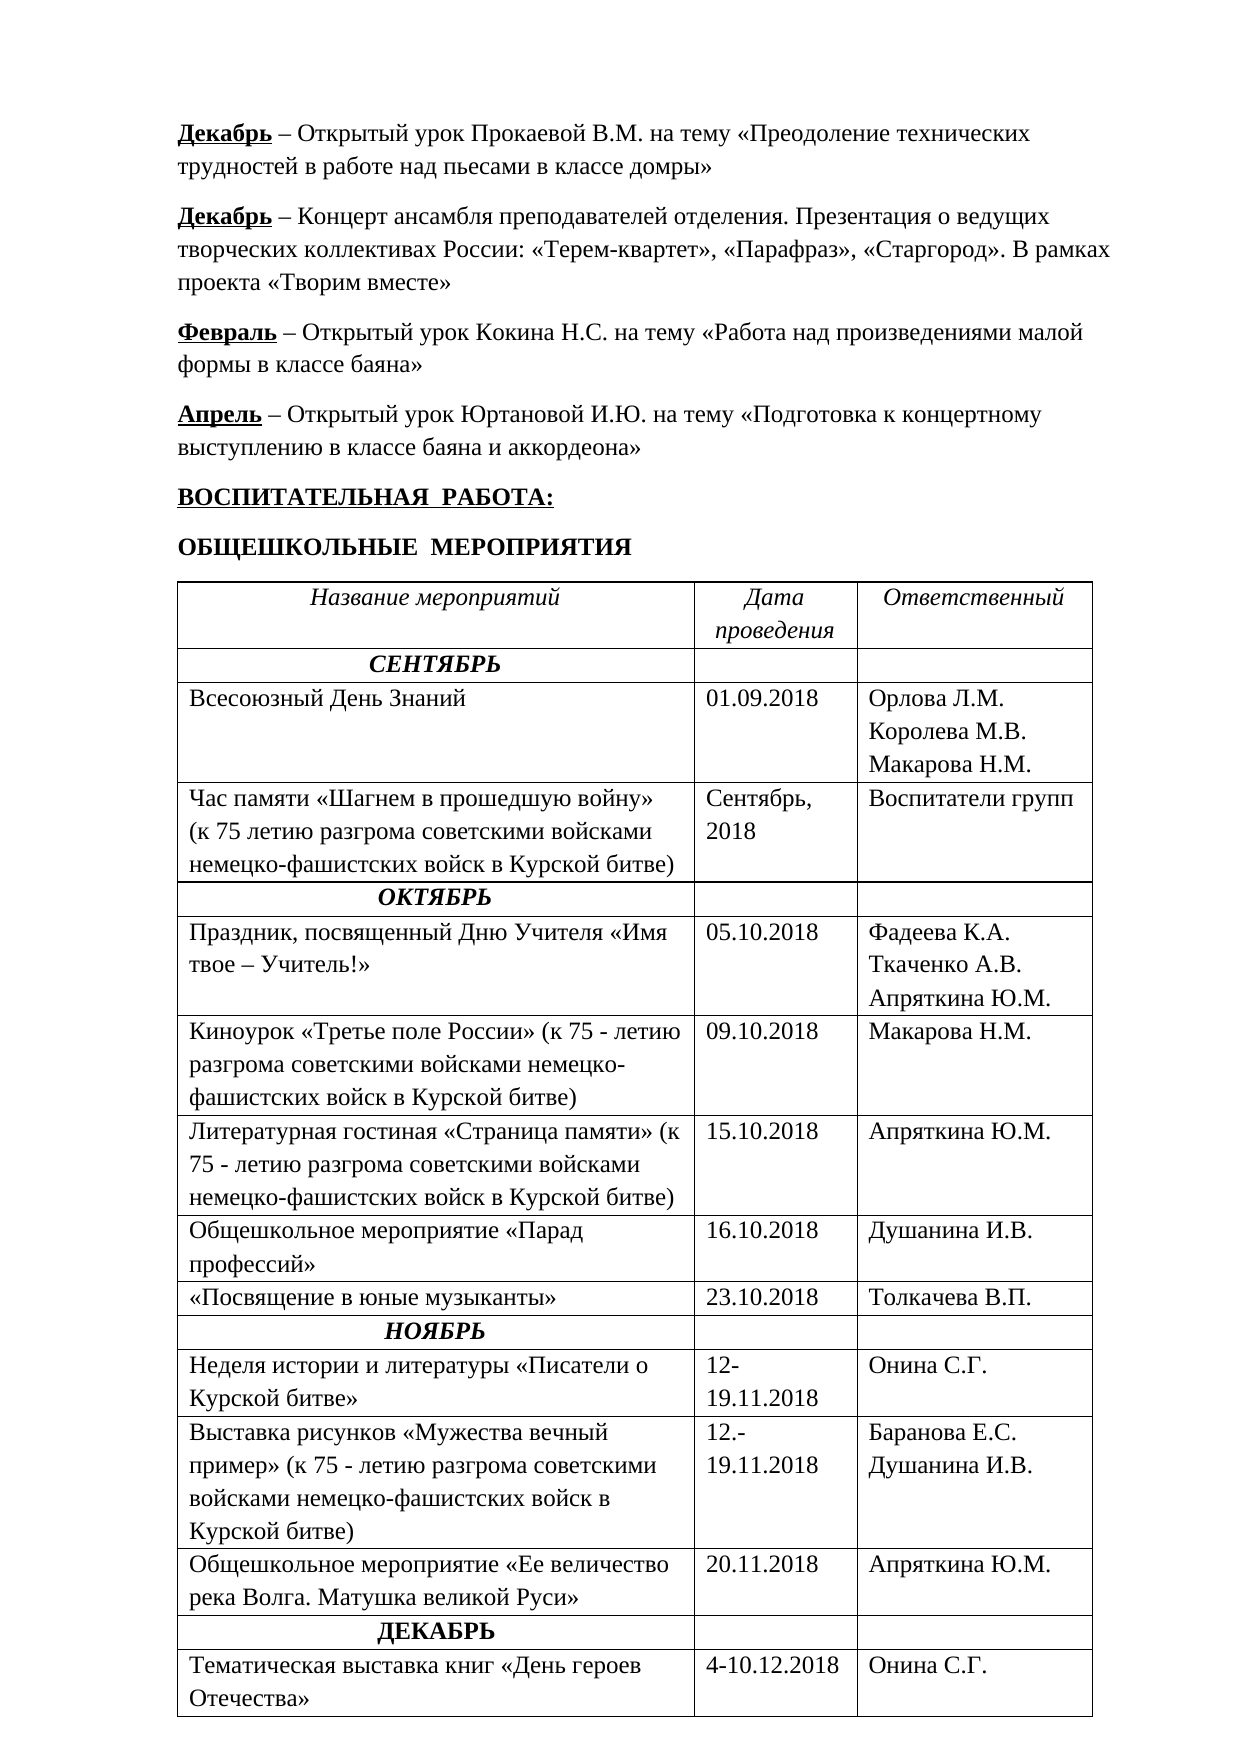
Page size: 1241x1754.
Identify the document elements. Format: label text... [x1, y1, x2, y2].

table_cell ДЕКАБРЬ [178, 1616, 694, 1649]
table_cell Макарова Н.М. [858, 1016, 1092, 1115]
table_cell Сентябрь, 2018 [695, 783, 857, 881]
table_header Название мероприятий [178, 583, 694, 648]
table_header Ответственный [858, 583, 1092, 648]
table_cell [858, 649, 1092, 682]
table_cell Баранова Е.С. Душанина И.В. [858, 1417, 1092, 1548]
table_cell [858, 1616, 1092, 1649]
table_cell Выставка рисунков «Мужества вечный пример» (к 75 - летию разгрома советскими войсками немецко-фашистских войск в Курской битве) [178, 1417, 694, 1548]
table_cell СЕНТЯБРЬ [178, 649, 694, 682]
table_cell [858, 1316, 1092, 1349]
table_cell 23.10.2018 [695, 1282, 857, 1315]
table_cell 12-19.11.2018 [695, 1350, 857, 1416]
table_cell Толкачева В.П. [858, 1282, 1092, 1315]
table_cell Онина С.Г. [858, 1650, 1092, 1716]
table_cell Апряткина Ю.М. [858, 1116, 1092, 1214]
text Декабрь – Концерт ансамбля преподавателей отделения. Презентация о ведущих творческих коллективах России: «Терем-квартет», «Парафраз», «Старгород». В рамках проекта «Творим вместе» [177, 201, 1152, 296]
table_cell Час памяти «Шагнем в прошедшую войну» (к 75 летию разгрома советскими войсками немецко-фашистских войск в Курской битве) [178, 783, 694, 881]
table_cell 4-10.12.2018 [695, 1650, 857, 1716]
table_cell Душанина И.В. [858, 1216, 1092, 1281]
text Декабрь – Открытый урок Прокаевой В.М. на тему «Преодоление технических трудностей в работе над пьесами в классе домры» [177, 118, 1152, 180]
table_cell [858, 883, 1092, 916]
text ВОСПИТАТЕЛЬНАЯ РАБОТА: [177, 482, 1152, 511]
table_cell Апряткина Ю.М. [858, 1549, 1092, 1615]
table_cell 01.09.2018 [695, 683, 857, 782]
table_cell [695, 1316, 857, 1349]
table_cell 05.10.2018 [695, 917, 857, 1015]
table_cell Общешкольное мероприятие «Парад профессий» [178, 1216, 694, 1281]
table_cell Воспитатели групп [858, 783, 1092, 881]
table_cell 20.11.2018 [695, 1549, 857, 1615]
table_cell «Посвящение в юные музыканты» [178, 1282, 694, 1315]
table_cell Всесоюзный День Знаний [178, 683, 694, 782]
table_cell Онина С.Г. [858, 1350, 1092, 1416]
text Апрель – Открытый урок Юртановой И.Ю. на тему «Подготовка к концертному выступлению в классе баяна и аккордеона» [177, 399, 1152, 461]
table_cell 12.-19.11.2018 [695, 1417, 857, 1548]
table_cell [695, 1616, 857, 1649]
table_cell Тематическая выставка книг «День героев Отечества» [178, 1650, 694, 1716]
table_cell 09.10.2018 [695, 1016, 857, 1115]
table_cell 16.10.2018 [695, 1216, 857, 1281]
table_cell [695, 649, 857, 682]
table_cell Фадеева К.А. Ткаченко А.В. Апряткина Ю.М. [858, 917, 1092, 1015]
table_header Дата проведения [695, 583, 857, 648]
table_cell Литературная гостиная «Страница памяти» (к 75 - летию разгрома советскими войсками немецко-фашистских войск в Курской битве) [178, 1116, 694, 1214]
table_cell [695, 883, 857, 916]
table_cell Орлова Л.М. Королева М.В. Макарова Н.М. [858, 683, 1092, 782]
table_cell Киноурок «Третье поле России» (к 75 - летию разгрома советскими войсками немецко-фашистских войск в Курской битве) [178, 1016, 694, 1115]
table_cell Неделя истории и литературы «Писатели о Курской битве» [178, 1350, 694, 1416]
table_cell Праздник, посвященный Дню Учителя «Имя твое – Учитель!» [178, 917, 694, 1015]
text Февраль – Открытый урок Кокина Н.С. на тему «Работа над произведениями малой формы в классе баяна» [177, 317, 1152, 378]
table_cell Общешкольное мероприятие «Ее величество река Волга. Матушка великой Руси» [178, 1549, 694, 1615]
text ОБЩЕШКОЛЬНЫЕ МЕРОПРИЯТИЯ [177, 532, 1152, 560]
table_cell ОКТЯБРЬ [178, 883, 694, 916]
table_cell НОЯБРЬ [178, 1316, 694, 1349]
table_cell 15.10.2018 [695, 1116, 857, 1214]
